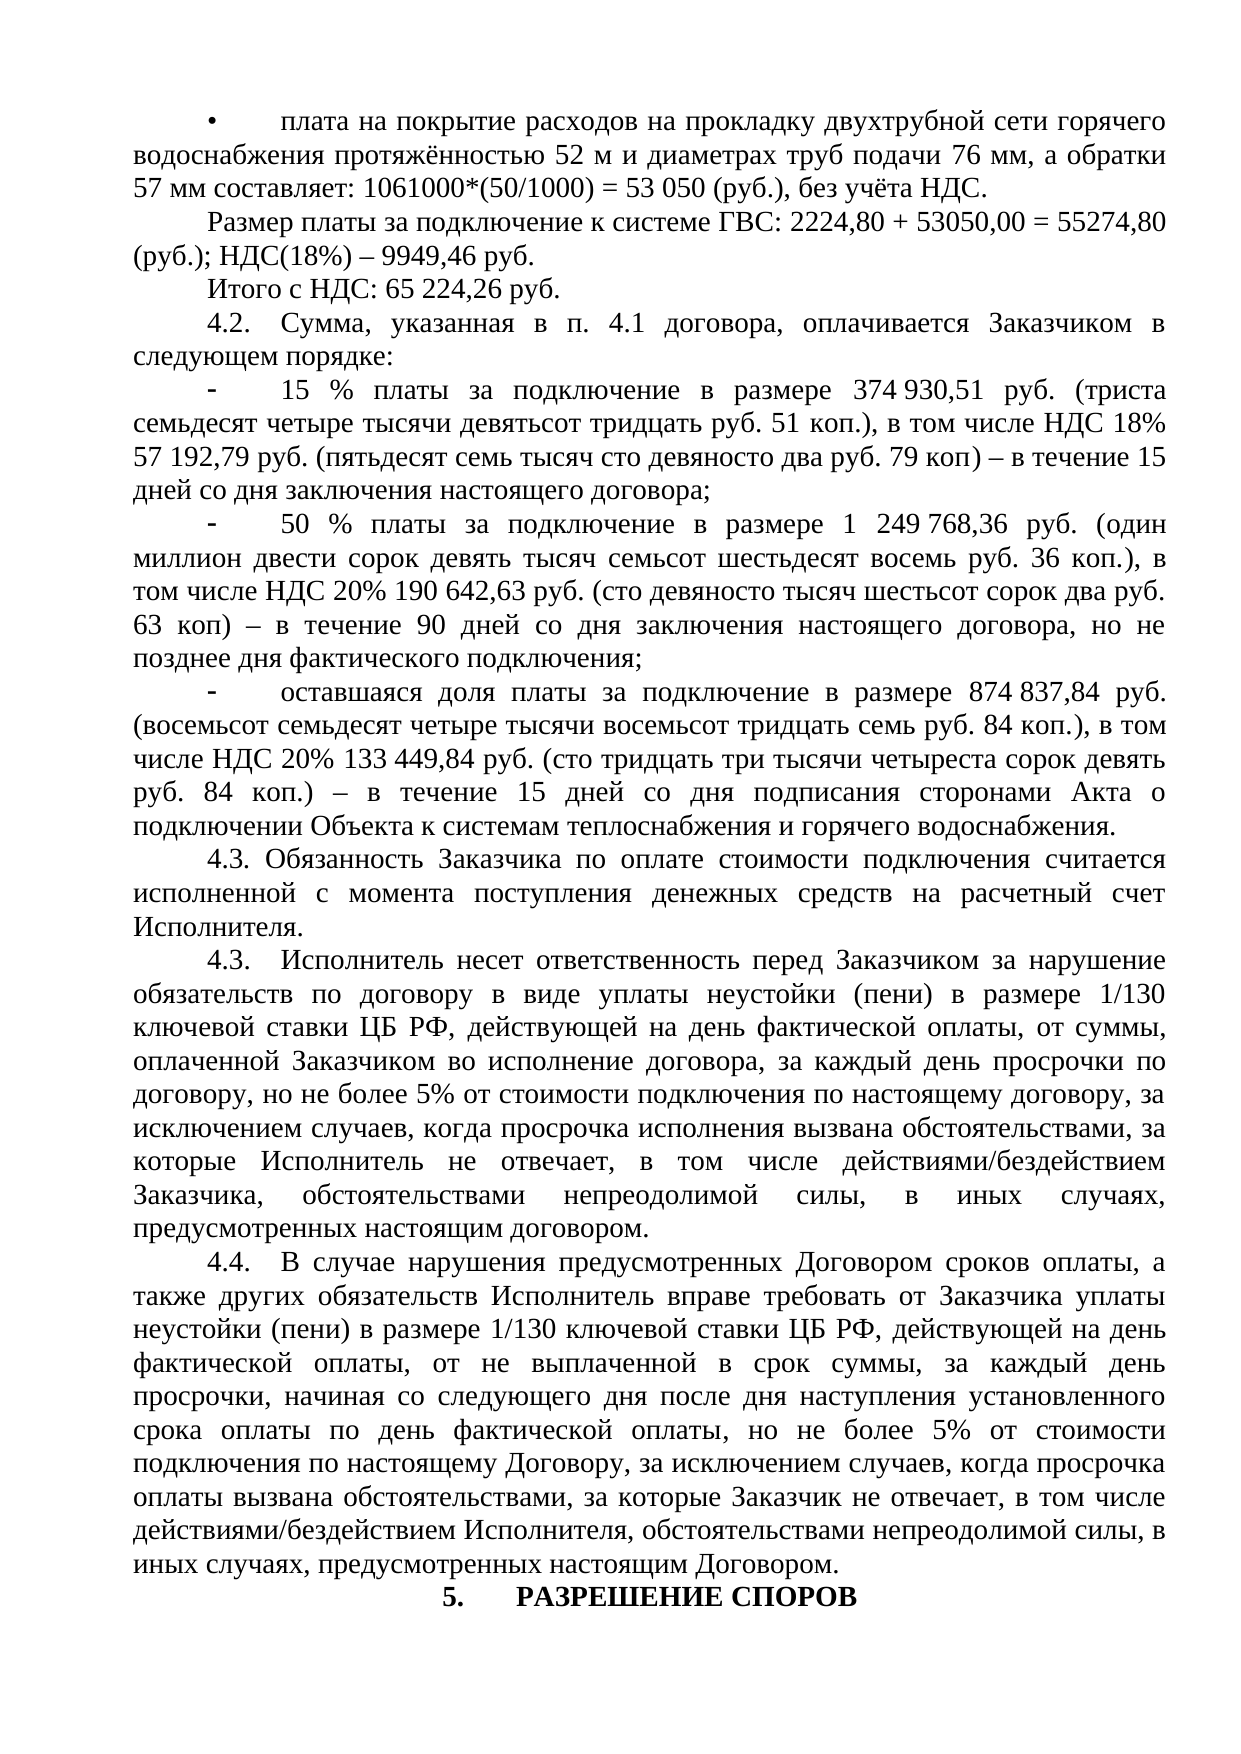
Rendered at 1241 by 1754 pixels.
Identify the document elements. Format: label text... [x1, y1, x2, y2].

list оставшаяся доля платы за подключение в размере 874 837,84 руб. (восемьсот семьдесят четыре тысячи восемьсот тридцать семь руб. 84 коп.), в том числе НДС 20% 133 449,84 руб. (сто тридцать три тысячи четыреста сорок девять руб. 84 коп.) ‒ в течение 15 дней со дня подписания сторонами Акта о подключении Объекта к системам теплоснабжения и горячего водоснабжения. [133, 674, 1167, 842]
text Размер платы за подключение к системе ГВС: 2224,80 + 53050,00 = 55274,80 (руб.); НДС(18%) – 9949,46 руб. [133, 204, 1167, 271]
list В случае нарушения предусмотренных Договором сроков оплаты, а также других обязательств Исполнитель вправе требовать от Заказчика уплаты неустойки (пени) в размере 1/130 ключевой ставки ЦБ РФ, действующей на день фактической оплаты, от не выплаченной в срок суммы, за каждый день просрочки, начиная со следующего дня после дня наступления установленного срока оплаты по день фактической оплаты, но не более 5% от стоимости подключения по настоящему Договору, за исключением случаев, когда просрочка оплаты вызвана обстоятельствами, за которые Заказчик не отвечает, в том числе действиями/бездействием Исполнителя, обстоятельствами непреодолимой силы, в иных случаях, предусмотренных настоящим Договором. [133, 1244, 1167, 1579]
list Исполнитель несет ответственность перед Заказчиком за нарушение обязательств по договору в виде уплаты неустойки (пени) в размере 1/130 ключевой ставки ЦБ РФ, действующей на день фактической оплаты, от суммы, оплаченной Заказчиком во исполнение договора, за каждый день просрочки по договору, но не более 5% от стоимости подключения по настоящему договору, за исключением случаев, когда просрочка исполнения вызвана обстоятельствами, за которые Исполнитель не отвечает, в том числе действиями/бездействием Заказчика, обстоятельствами непреодолимой силы, в иных случаях, предусмотренных настоящим договором. [133, 942, 1167, 1244]
list РАЗРЕШЕНИЕ СПОРОВ [133, 1579, 1167, 1613]
list 50 % платы за подключение в размере 1 249 768,36 руб. (один миллион двести сорок девять тысяч семьсот шестьдесят восемь руб. 36 коп.), в том числе НДС 20% 190 642,63 руб. (сто девяносто тысяч шестьсот сорок два руб. 63 коп) ‒ в течение 90 дней со дня заключения настоящего договора, но не позднее дня фактического подключения; [133, 506, 1167, 674]
text 4.3. Обязанность Заказчика по оплате стоимости подключения считается исполненной с момента поступления денежных средств на расчетный счет Исполнителя. [133, 842, 1167, 942]
text • плата на покрытие расходов на прокладку двухтрубной сети горячего водоснабжения протяжённостью 52 м и диаметрах труб подачи 76 мм, а обратки 57 мм составляет: 1061000*(50/1000) = 53 050 (руб.), без учёта НДС. [133, 103, 1167, 204]
list Сумма, указанная в п. 4.1 договора, оплачивается Заказчиком в следующем порядке: [133, 305, 1167, 372]
text Итого с НДС: 65 224,26 руб. [133, 271, 1167, 305]
list 15 % платы за подключение в размере 374 930,51 руб. (триста семьдесят четыре тысячи девятьсот тридцать руб. 51 коп.), в том числе НДС 18% 57 192,79 руб. (пятьдесят семь тысяч сто девяносто два руб. 79 коп) ‒ в течение 15 дней со дня заключения настоящего договора; [133, 372, 1167, 506]
